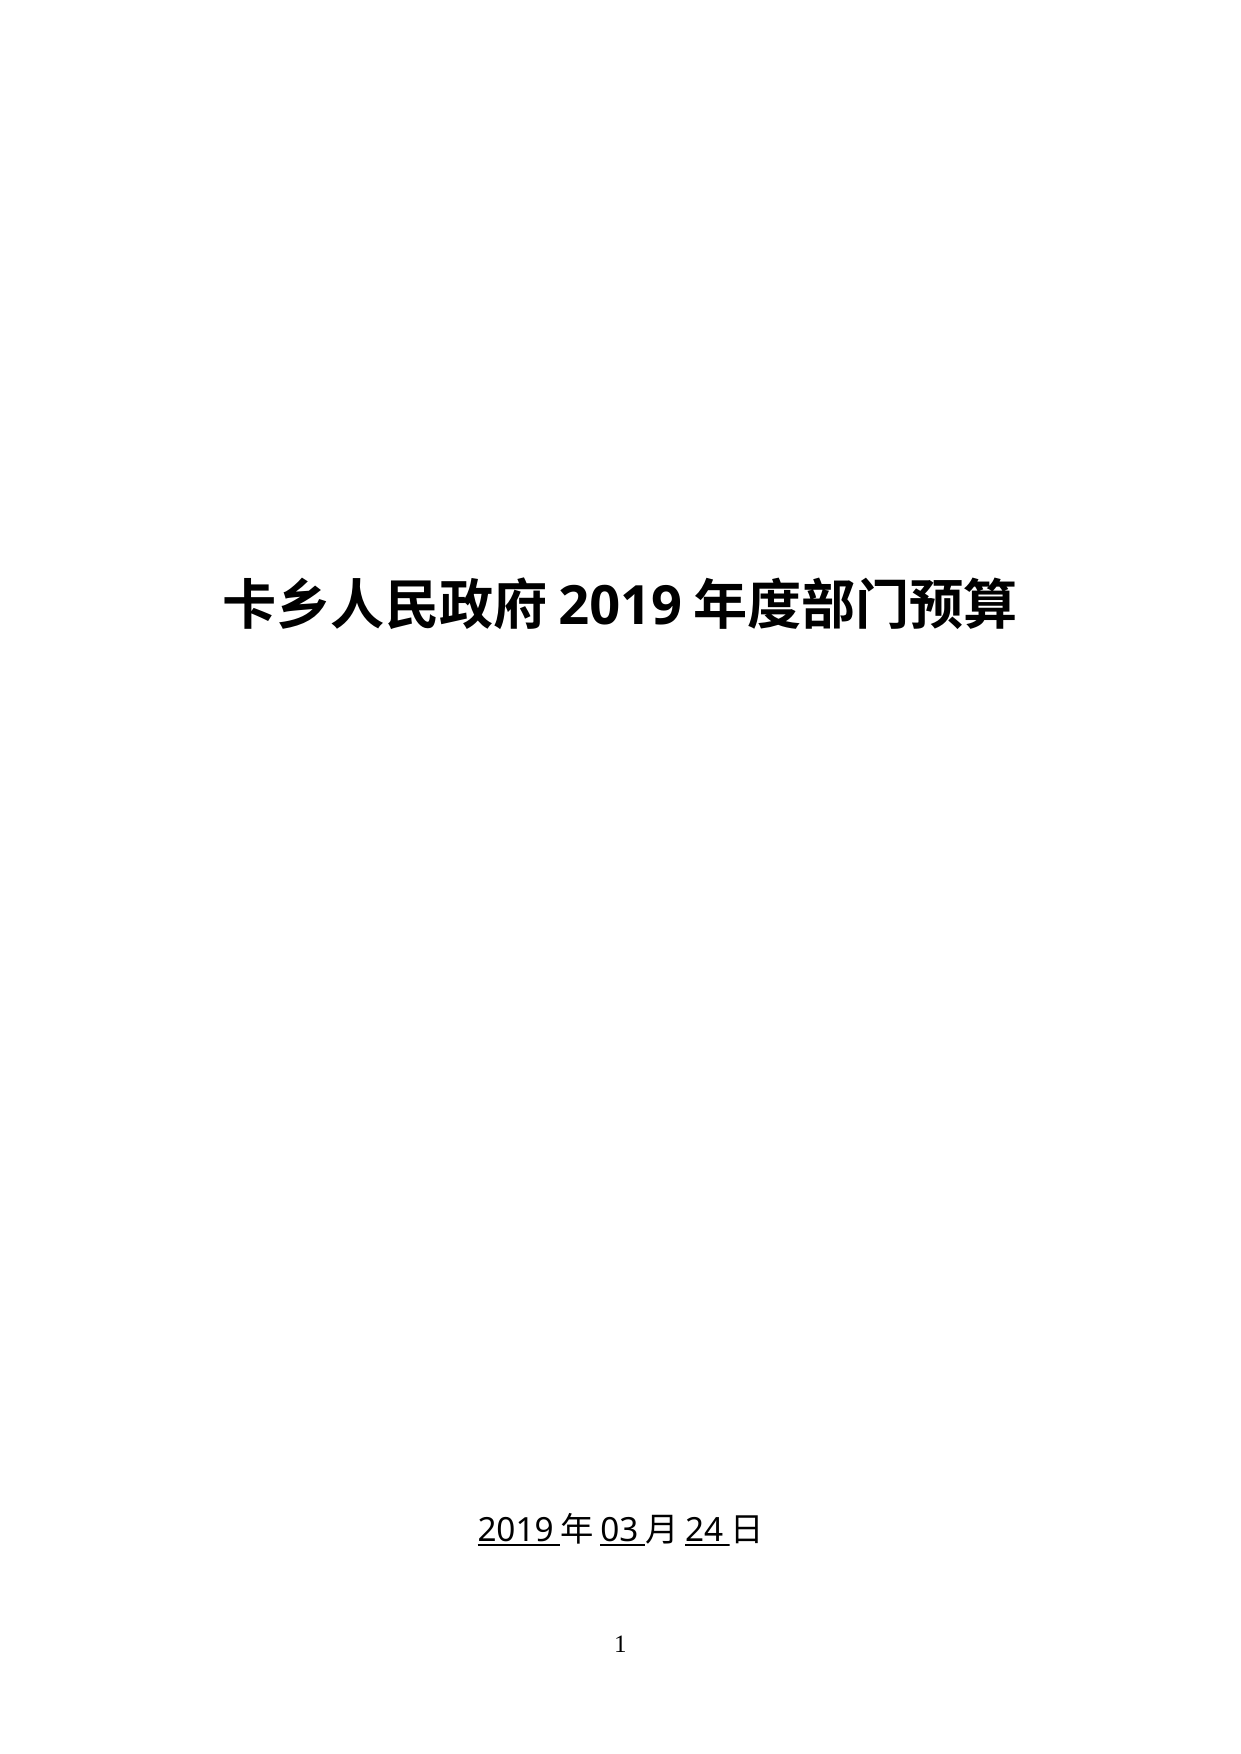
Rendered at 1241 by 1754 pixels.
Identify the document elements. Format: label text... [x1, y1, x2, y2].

text 卡乡人民政府2019年度部门预算 [187, 552, 1053, 649]
text 2019年03月24日 [187, 1494, 1053, 1559]
